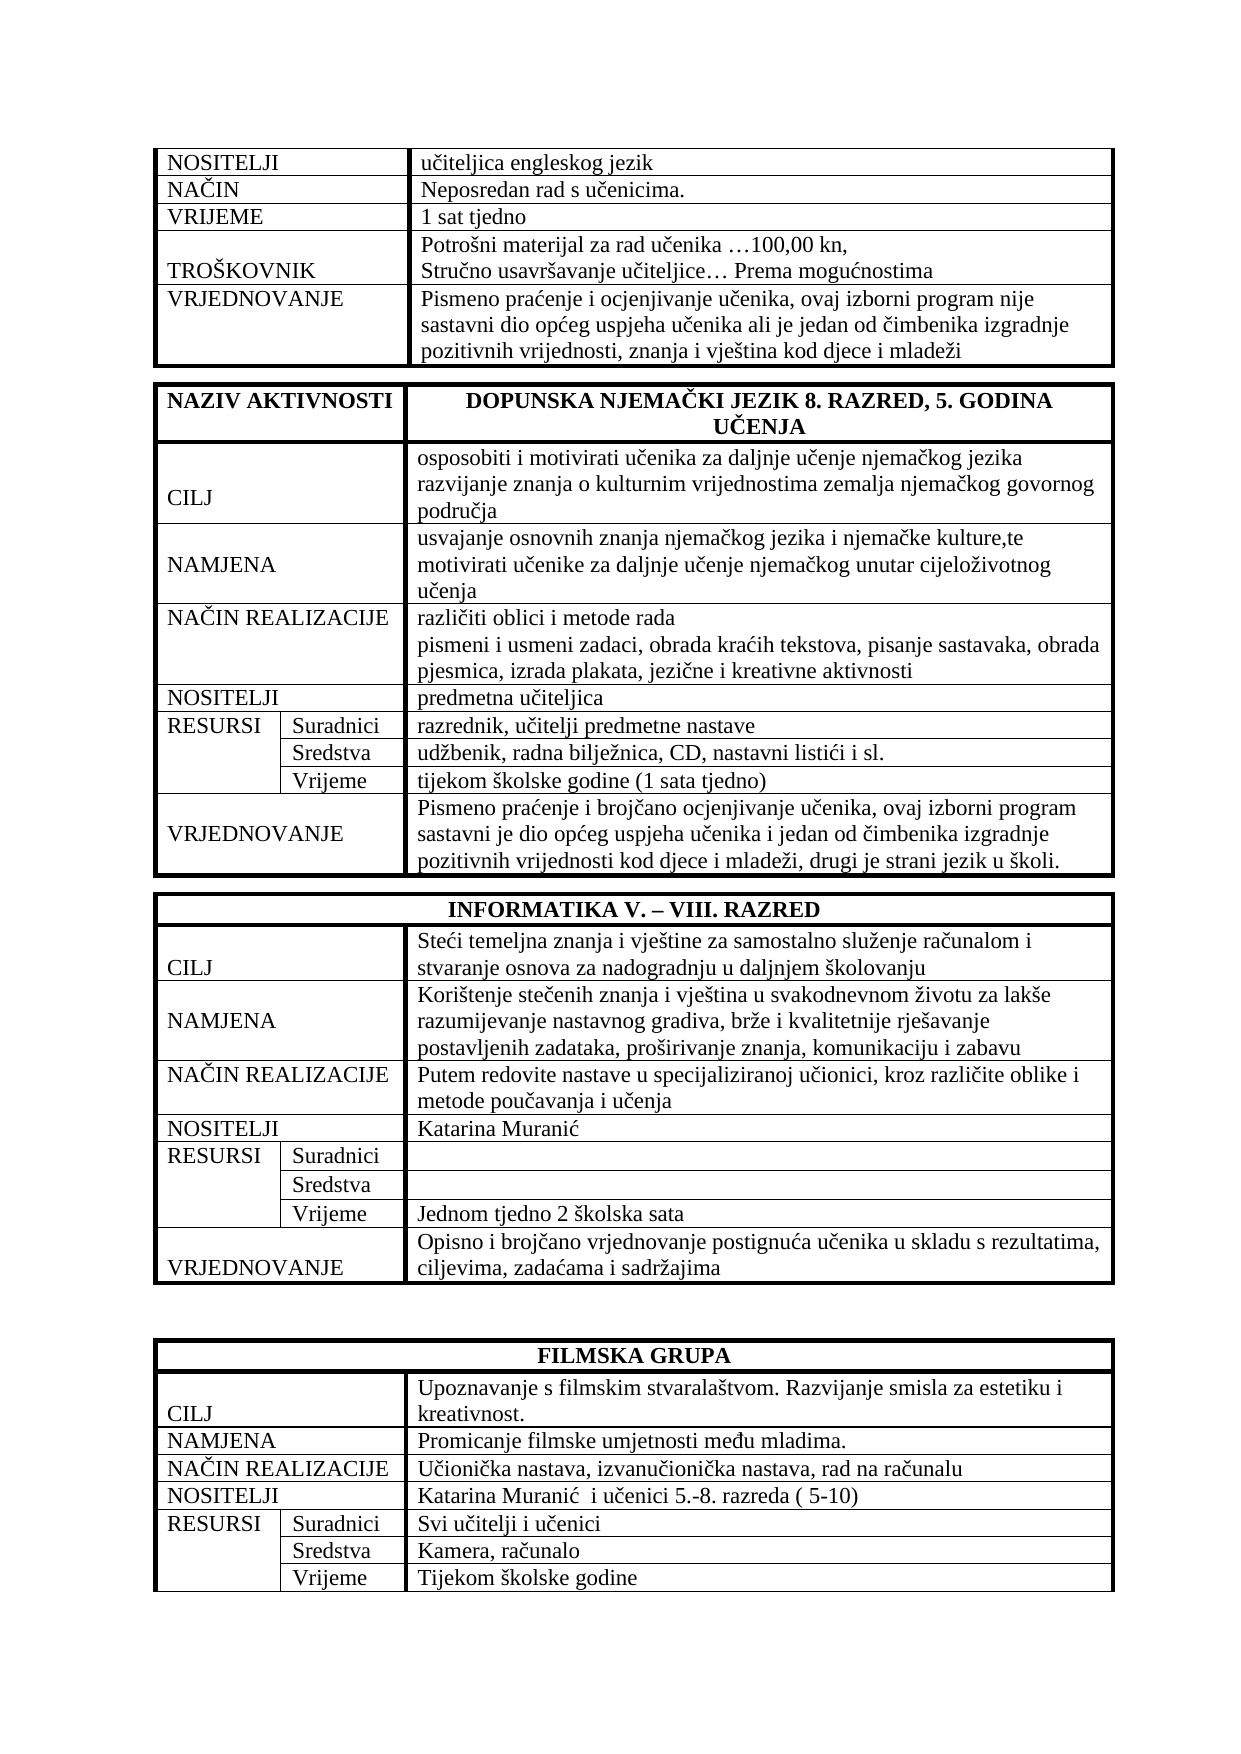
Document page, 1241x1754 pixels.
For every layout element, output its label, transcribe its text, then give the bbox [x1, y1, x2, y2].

table_cell Vrijeme [281, 1200, 403, 1227]
table_cell Katarina Muranić [408, 1115, 1111, 1141]
table_cell Opisno i brojčano vrjednovanje postignuća učenika u skladu s rezultatima, ciljevima, zadaćama i sadržajima [408, 1228, 1111, 1281]
table_cell učiteljica engleskog jezik [412, 149, 1111, 175]
table_cell Kamera, računalo [408, 1537, 1111, 1563]
table_cell Vrijeme [281, 767, 403, 793]
table_cell Pismeno praćenje i ocjenjivanje učenika, ovaj izborni program nije sastavni dio općeg uspjeha učenika ali je jedan od čimbenika izgradnje pozitivnih vrijednosti, znanja i vještina kod djece i mladeži [412, 285, 1111, 364]
table_cell NAČIN [158, 176, 407, 202]
table_cell [408, 1171, 1111, 1199]
table_cell predmetna učiteljica [408, 685, 1111, 711]
table_cell RESURSI [158, 1142, 280, 1227]
table_cell Sredstva [281, 739, 403, 766]
table_cell NAMJENA [158, 1428, 404, 1454]
table_cell Suradnici [281, 1510, 404, 1536]
table_cell NOSITELJI [158, 1482, 404, 1508]
table_cell VRJEDNOVANJE [158, 794, 403, 873]
table_cell Sredstva [281, 1171, 403, 1199]
table_header NAZIV AKTIVNOSTI [158, 387, 403, 439]
table_cell RESURSI [158, 1510, 280, 1591]
table_cell Svi učitelji i učenici [408, 1510, 1111, 1536]
table_cell CILJ [158, 927, 403, 980]
table_cell različiti oblici i metode rada pismeni i usmeni zadaci, obrada kraćih tekstova, pisanje sastavaka, obrada pjesmica, izrada plakata, jezične i kreativne aktivnosti [408, 604, 1111, 683]
table_cell [408, 1142, 1111, 1170]
table_cell VRIJEME [158, 204, 407, 230]
table_cell Putem redovite nastave u specijaliziranoj učionici, kroz različite oblike i metode poučavanja i učenja [408, 1061, 1111, 1114]
table_cell CILJ [158, 1374, 404, 1426]
table_cell Steći temeljna znanja i vještine za samostalno služenje računalom i stvaranje osnova za nadogradnju u daljnjem školovanju [408, 927, 1111, 980]
table_header FILMSKA GRUPA [158, 1343, 1111, 1369]
table_cell NAČIN REALIZACIJE [158, 1061, 403, 1114]
table_cell NAMJENA [158, 524, 403, 603]
table_cell NAČIN REALIZACIJE [158, 1455, 404, 1481]
table_cell tijekom školske godine (1 sata tjedno) [408, 767, 1111, 793]
table_cell NOSITELJI [158, 685, 403, 711]
table_header DOPUNSKA NJEMAČKI JEZIK 8. RAZRED, 5. GODINA UČENJA [408, 387, 1111, 439]
table_cell Pismeno praćenje i brojčano ocjenjivanje učenika, ovaj izborni program sastavni je dio općeg uspjeha učenika i jedan od čimbenika izgradnje pozitivnih vrijednosti kod djece i mladeži, drugi je strani jezik u školi. [408, 794, 1111, 873]
table_cell osposobiti i motivirati učenika za daljnje učenje njemačkog jezika razvijanje znanja o kulturnim vrijednostima zemalja njemačkog govornog područja [408, 444, 1111, 523]
table_cell usvajanje osnovnih znanja njemačkog jezika i njemačke kulture,te motivirati učenike za daljnje učenje njemačkog unutar cijeloživotnog učenja [408, 524, 1111, 603]
table_cell NAMJENA [158, 981, 403, 1060]
table_cell 1 sat tjedno [412, 204, 1111, 230]
table_cell Promicanje filmske umjetnosti među mladima. [408, 1428, 1111, 1454]
table_cell Jednom tjedno 2 školska sata [408, 1200, 1111, 1227]
table_cell Učionička nastava, izvanučionička nastava, rad na računalu [408, 1455, 1111, 1481]
table_cell TROŠKOVNIK [158, 231, 407, 283]
table_cell razrednik, učitelji predmetne nastave [408, 712, 1111, 738]
table_cell Sredstva [281, 1537, 404, 1563]
table_cell NOSITELJI [158, 1115, 403, 1141]
table_cell CILJ [158, 444, 403, 523]
table_header INFORMATIKA V. – VIII. RAZRED [158, 896, 1111, 923]
table_cell Korištenje stečenih znanja i vještina u svakodnevnom životu za lakše razumijevanje nastavnog gradiva, brže i kvalitetnije rješavanje postavljenih zadataka, proširivanje znanja, komunikaciju i zabavu [408, 981, 1111, 1060]
table_cell Potrošni materijal za rad učenika …100,00 kn, Stručno usavršavanje učiteljice… Prema mogućnostima [412, 231, 1111, 283]
table_cell Suradnici [281, 712, 403, 738]
table_cell udžbenik, radna bilježnica, CD, nastavni listići i sl. [408, 739, 1111, 766]
table_cell Suradnici [281, 1142, 403, 1170]
table_cell NAČIN REALIZACIJE [158, 604, 403, 683]
table_cell Katarina Muranić i učenici 5.-8. razreda ( 5-10) [408, 1482, 1111, 1508]
table_cell VRJEDNOVANJE [158, 285, 407, 364]
table_cell Neposredan rad s učenicima. [412, 176, 1111, 202]
table_cell Vrijeme [281, 1564, 404, 1591]
table_cell RESURSI [158, 712, 280, 793]
table_cell VRJEDNOVANJE [158, 1228, 403, 1281]
table_cell NOSITELJI [158, 149, 407, 175]
table_cell Upoznavanje s filmskim stvaralaštvom. Razvijanje smisla za estetiku i kreativnost. [408, 1374, 1111, 1426]
table_cell Tijekom školske godine [408, 1564, 1111, 1591]
